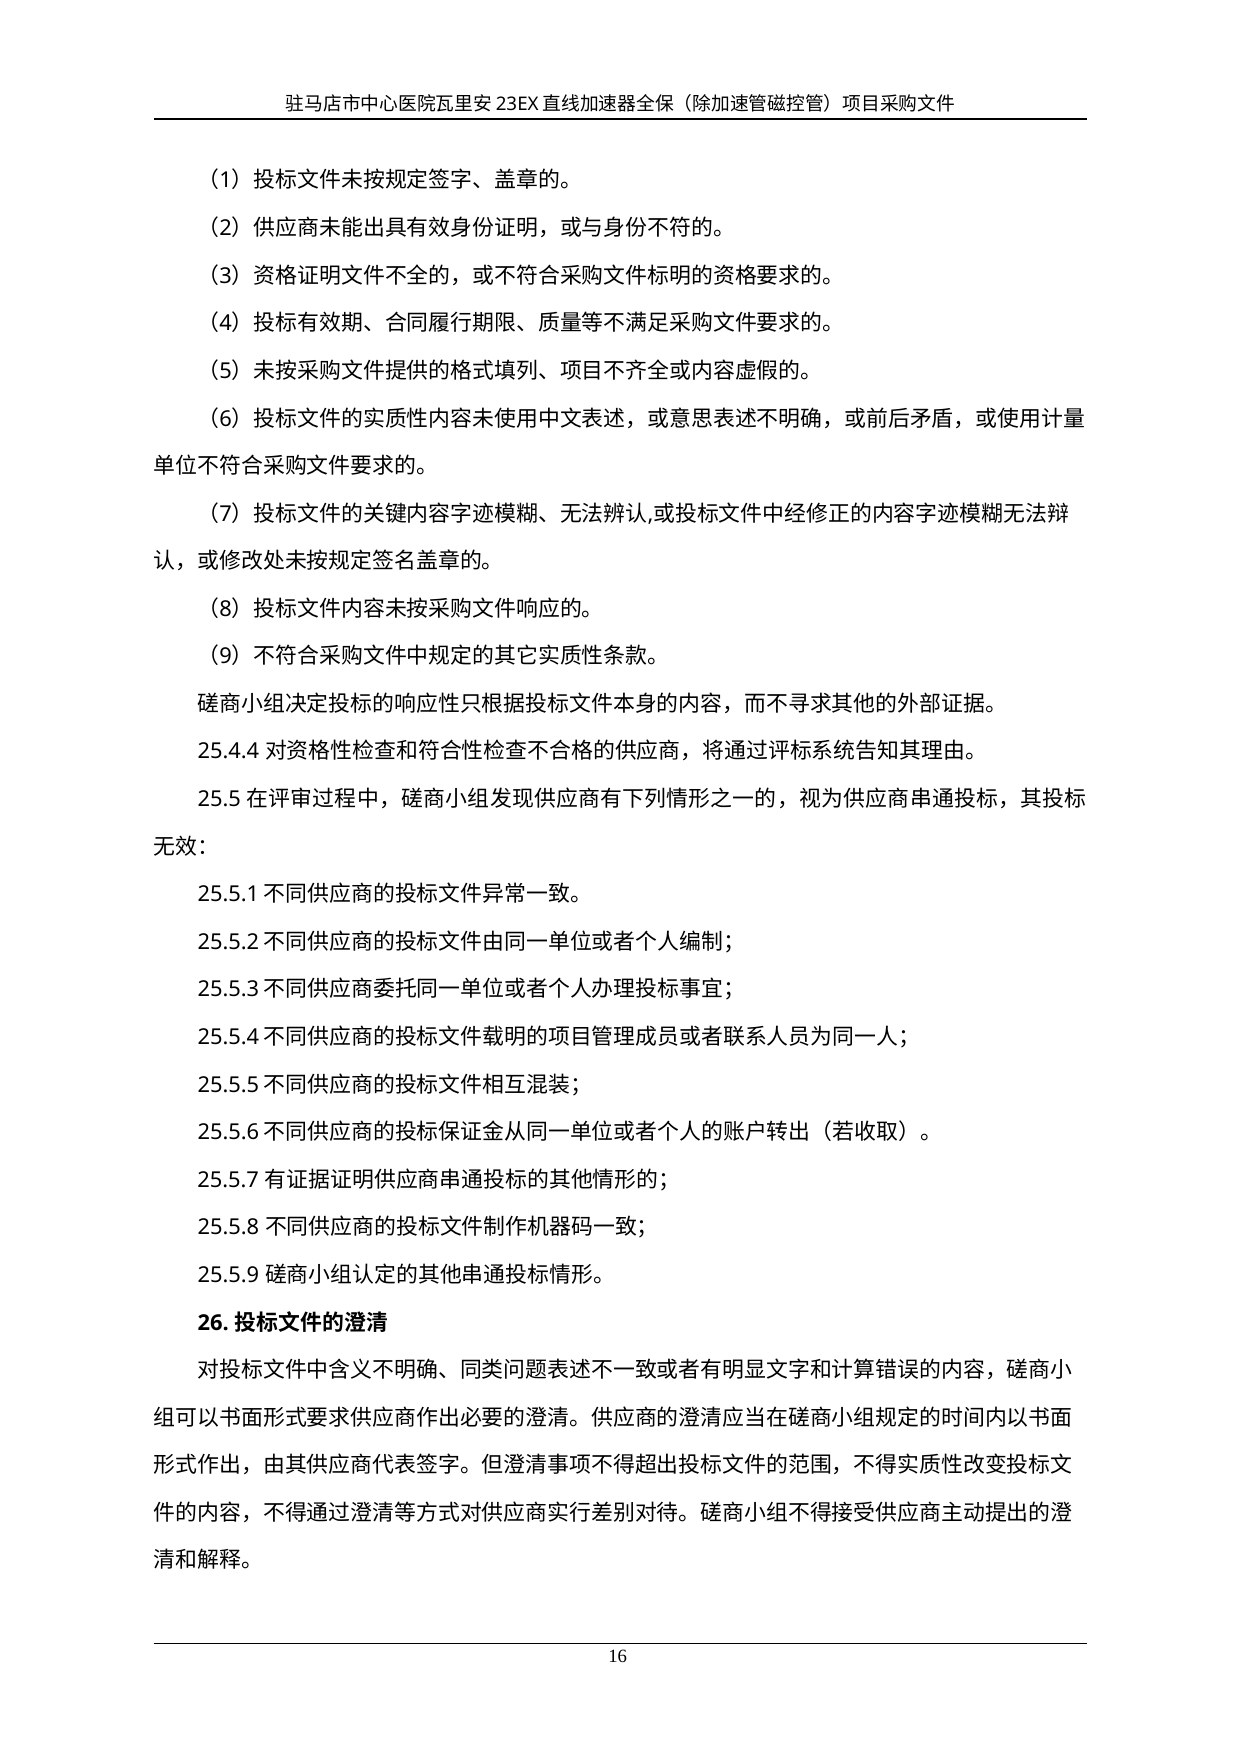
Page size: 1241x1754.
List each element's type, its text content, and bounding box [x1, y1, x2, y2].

text 25.4.4 对资格性检查和符合性检查不合格的供应商，将通过评标系统告知其理由。 [153, 733, 1087, 765]
text 26. 投标文件的澄清 [153, 1304, 1087, 1336]
text 25.5.3不同供应商委托同一单位或者个人办理投标事宜； [164, 971, 1087, 1003]
text 对投标文件中含义不明确、同类问题表述不一致或者有明显文字和计算错误的内容，磋商小组可以书面形式要求供应商作出必要的澄清。供应商的澄清应当在磋商小组规定的时间内以书面形式作出，由其供应商代表签字。但澄清事项不得超出投标文件的范围，不得实质性改变投标文件的内容，不得通过澄清等方式对供应商实行差别对待。磋商小组不得接受供应商主动提出的澄清和解释。 [153, 1352, 1087, 1574]
text 25.5 在评审过程中，磋商小组发现供应商有下列情形之一的，视为供应商串通投标，其投标无效： [153, 781, 1087, 860]
text （5）未按采购文件提供的格式填列、项目不齐全或内容虚假的。 [153, 353, 1087, 385]
text 25.5.9 磋商小组认定的其他串通投标情形。 [153, 1257, 1087, 1289]
text 25.5.8 不同供应商的投标文件制作机器码一致； [153, 1209, 1087, 1241]
text （8）投标文件内容未按采购文件响应的。 [153, 591, 1087, 622]
text （1）投标文件未按规定签字、盖章的。 [153, 162, 1087, 194]
text 25.5.2不同供应商的投标文件由同一单位或者个人编制； [164, 924, 1087, 956]
text （3）资格证明文件不全的，或不符合采购文件标明的资格要求的。 [153, 258, 1087, 289]
text 25.5.7 有证据证明供应商串通投标的其他情形的； [156, 1162, 1087, 1193]
text 25.5.6不同供应商的投标保证金从同一单位或者个人的账户转出（若收取）。 [164, 1114, 1087, 1146]
text （6）投标文件的实质性内容未使用中文表述，或意思表述不明确，或前后矛盾，或使用计量单位不符合采购文件要求的。 [153, 401, 1087, 480]
text 磋商小组决定投标的响应性只根据投标文件本身的内容，而不寻求其他的外部证据。 [153, 686, 1087, 718]
text 25.5.5不同供应商的投标文件相互混装； [164, 1067, 1087, 1098]
text 25.5.4不同供应商的投标文件载明的项目管理成员或者联系人员为同一人； [164, 1019, 1087, 1051]
text （9）不符合采购文件中规定的其它实质性条款。 [153, 638, 1087, 670]
text （2）供应商未能出具有效身份证明，或与身份不符的。 [153, 210, 1087, 242]
text 25.5.1不同供应商的投标文件异常一致。 [164, 876, 1087, 908]
text （4）投标有效期、合同履行期限、质量等不满足采购文件要求的。 [153, 305, 1087, 337]
text （7）投标文件的关键内容字迹模糊、无法辨认,或投标文件中经修正的内容字迹模糊无法辩认，或修改处未按规定签名盖章的。 [153, 496, 1087, 575]
